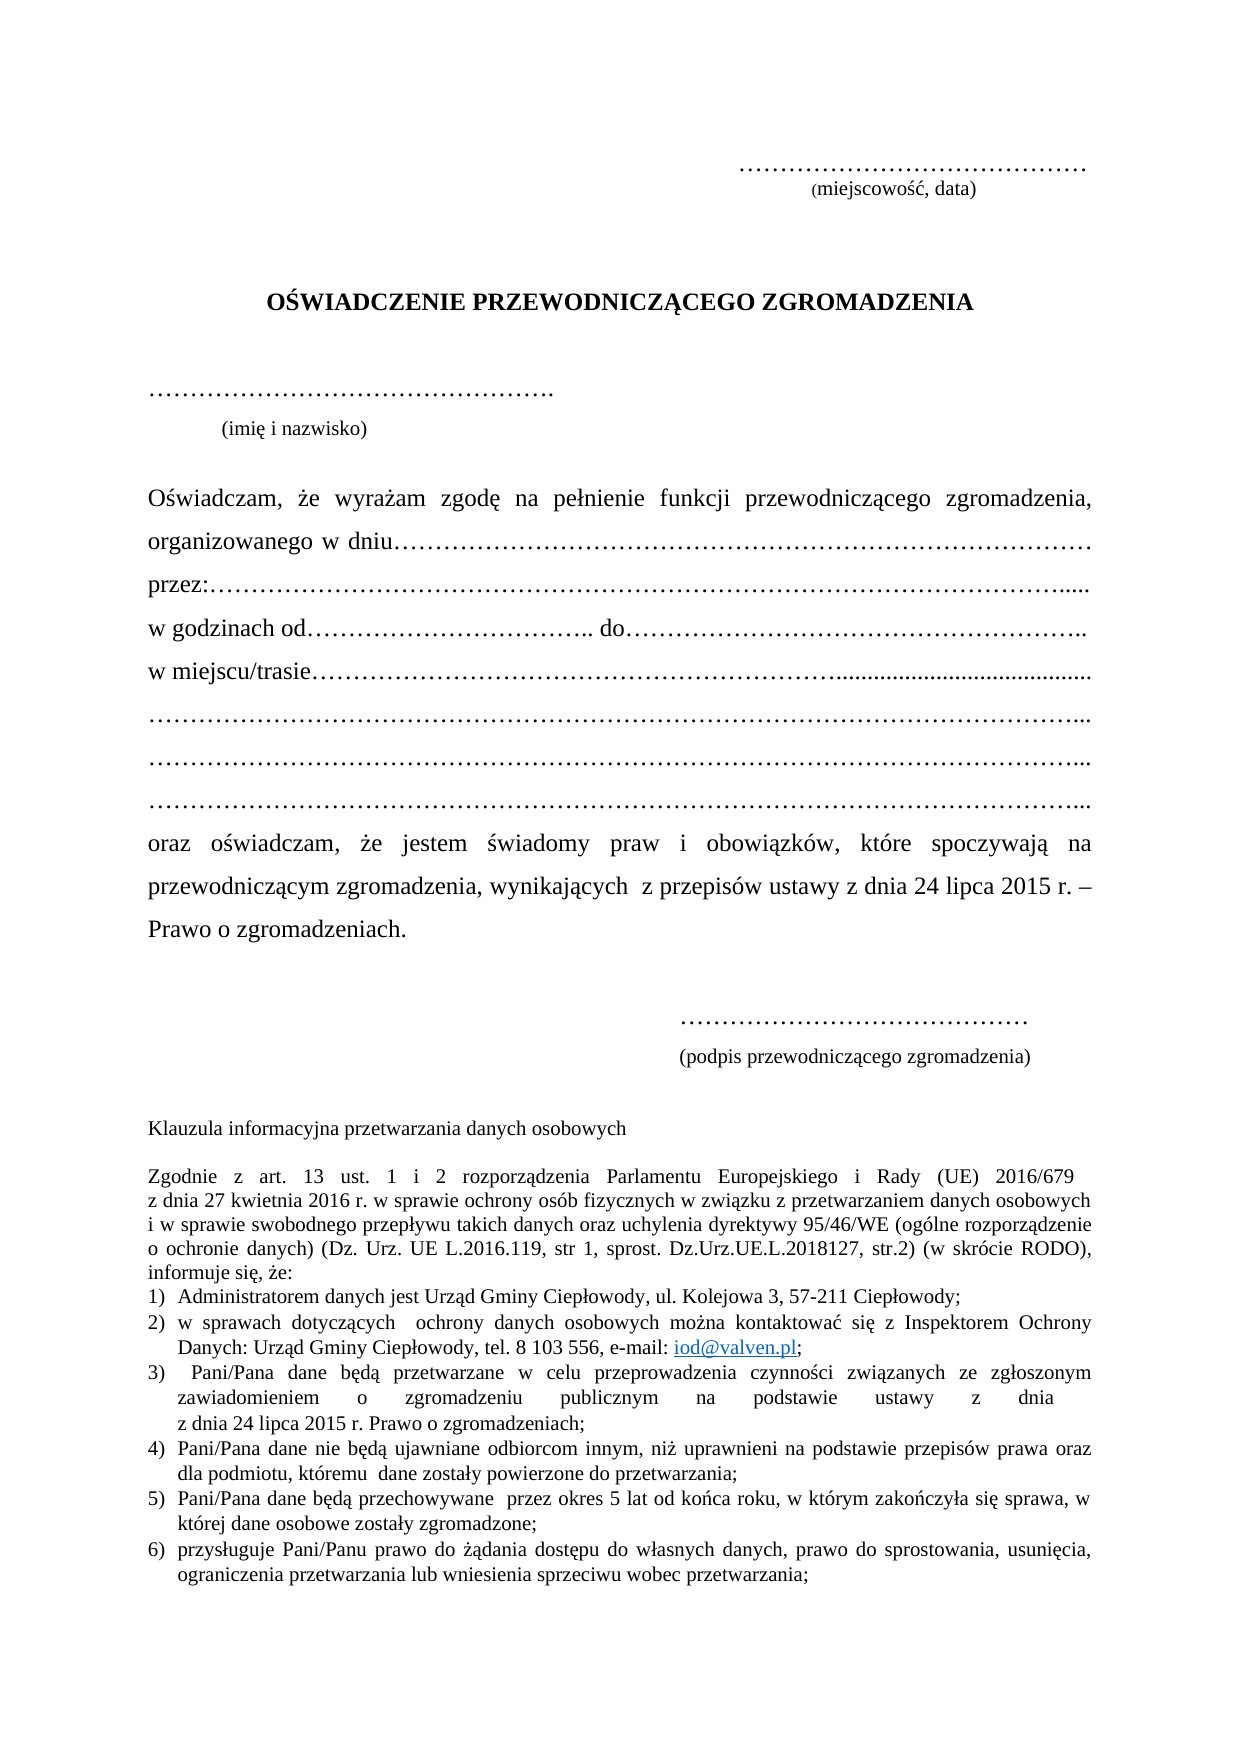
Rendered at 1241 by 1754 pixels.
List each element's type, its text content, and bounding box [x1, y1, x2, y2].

text …………………………………… [148, 1001, 1093, 1029]
text oraz oświadczam, że jestem świadomy praw i obowiązków, które spoczywają na przewodniczącym zgromadzenia, wynikających z przepisów ustawy z dnia 24 lipca 2015 r. – Prawo o zgromadzeniach. [148, 828, 1093, 943]
text (imię i nazwisko) [148, 416, 1093, 440]
text Klauzula informacyjna przetwarzania danych osobowych [148, 1116, 1093, 1140]
text w godzinach od…………………………….. do……………………………………………….. [148, 613, 1093, 641]
text …………………………………………………………………………………………………... [148, 742, 1093, 771]
list Pani/Pana dane będą przetwarzane w celu przeprowadzenia czynności związanych ze zgłoszonym zawiadomieniem o zgromadzeniu publicznym na podstawie ustawy z dnia z dnia 24 lipca 2015 r. Prawo o zgromadzeniach; [148, 1360, 1093, 1434]
text (podpis przewodniczącego zgromadzenia) [148, 1044, 1093, 1068]
text …………………………………………………………………………………………………... [148, 699, 1093, 728]
text …………………………………… [148, 148, 1093, 176]
text OŚWIADCZENIE PRZEWODNICZĄCEGO ZGROMADZENIA [148, 287, 1093, 315]
list w sprawach dotyczących ochrony danych osobowych można kontaktować się z Inspektorem Ochrony Danych: Urząd Gminy Ciepłowody, tel. 8 103 556, e-mail: iod@valven.pl; [148, 1309, 1093, 1359]
list Pani/Pana dane będą przechowywane przez okres 5 lat od końca roku, w którym zakończyła się sprawa, w której dane osobowe zostały zgromadzone; [148, 1486, 1093, 1535]
text …………………………………………. [148, 373, 1093, 402]
text w miejscu/trasie………………………………………………………......................................... [148, 656, 1093, 684]
text (miejscowość, data) [148, 176, 1093, 200]
list przysługuje Pani/Panu prawo do żądania dostępu do własnych danych, prawo do sprostowania, usunięcia, ograniczenia przetwarzania lub wniesienia sprzeciwu wobec przetwarzania; [148, 1536, 1093, 1586]
text …………………………………………………………………………………………………... [148, 785, 1093, 814]
list Administratorem danych jest Urząd Gminy Ciepłowody, ul. Kolejowa 3, 57-211 Ciepłowody; [148, 1284, 1093, 1308]
text Zgodnie z art. 13 ust. 1 i 2 rozporządzenia Parlamentu Europejskiego i Rady (UE) 2016/679 z dnia 27 kwietnia 2016 r. w sprawie ochrony osób fizycznych w związku z przetwarzaniem danych osobowych i w sprawie swobodnego przepływu takich danych oraz uchylenia dyrektywy 95/46/WE (ogólne rozporządzenie o ochronie danych) (Dz. Urz. UE L.2016.119, str 1, sprost. Dz.Urz.UE.L.2018127, str.2) (w skrócie RODO), informuje się, że: [148, 1164, 1093, 1284]
text Oświadczam, że wyrażam zgodę na pełnienie funkcji przewodniczącego zgromadzenia, organizowanego w dniu………………………………………………………………………… przez:…………………………………………………………………………………………..... [148, 483, 1093, 598]
list Pani/Pana dane nie będą ujawniane odbiorcom innym, niż uprawnieni na podstawie przepisów prawa oraz dla podmiotu, któremu dane zostały powierzone do przetwarzania; [148, 1436, 1093, 1485]
